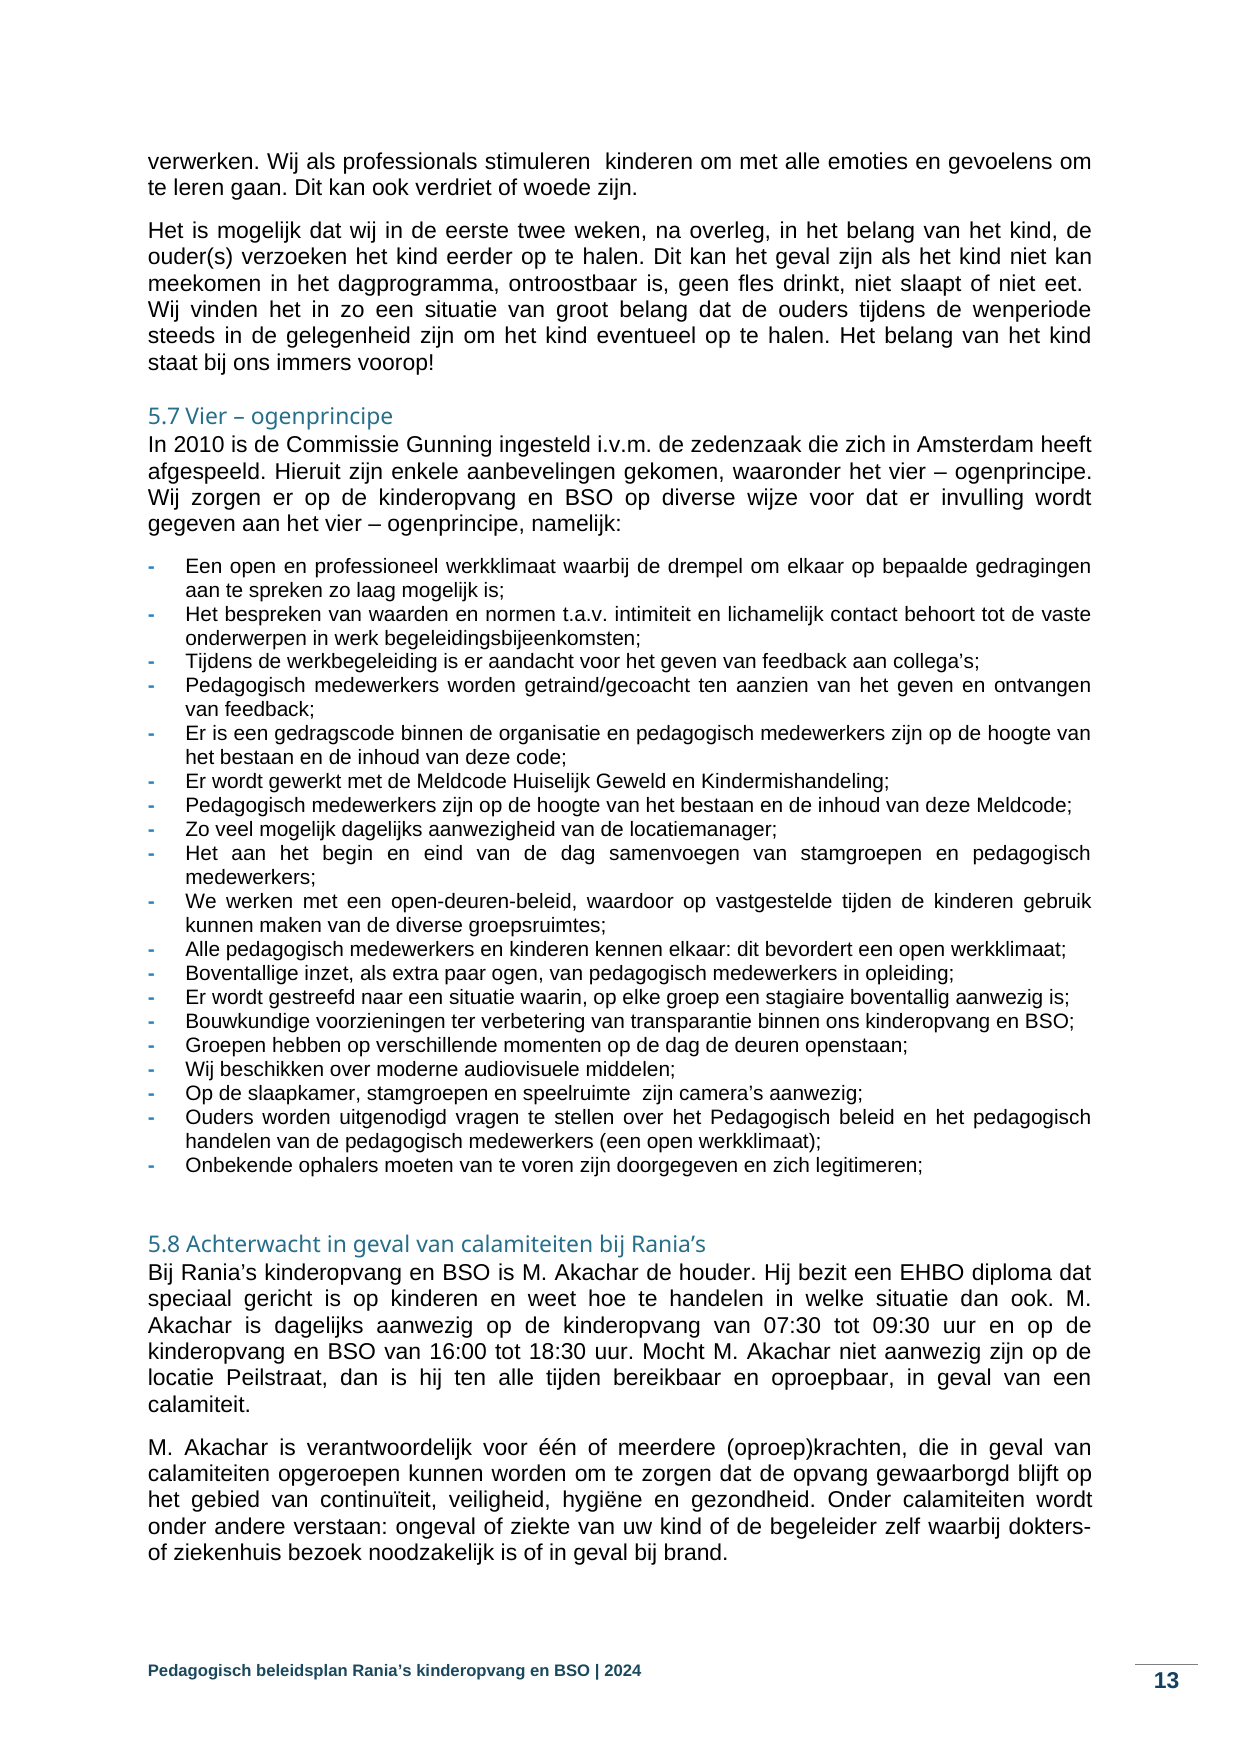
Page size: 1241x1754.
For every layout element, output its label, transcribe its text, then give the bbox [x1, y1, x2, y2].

list Onbekende ophalers moeten van te voren zijn doorgegeven en zich legitimeren; [148, 1152, 1093, 1176]
list Boventallige inzet, als extra paar ogen, van pedagogisch medewerkers in opleiding; [148, 961, 1093, 985]
list Wij beschikken over moderne audiovisuele middelen; [148, 1057, 1093, 1081]
text Bij Rania’s kinderopvang en BSO is M. Akachar de houder. Hij bezit een EHBO diploma dat speciaal gericht is op kinderen en weet hoe te handelen in welke situatie dan ook. M. Akachar is dagelijks aanwezig op de kinderopvang van 07:30 tot 09:30 uur en op de kinderopvang en BSO van 16:00 tot 18:30 uur. Mocht M. Akachar niet aanwezig zijn op de locatie Peilstraat, dan is hij ten alle tijden bereikbaar en oproepbaar, in geval van een calamiteit. [148, 1259, 1093, 1417]
list Het bespreken van waarden en normen t.a.v. intimiteit en lichamelijk contact behoort tot de vaste onderwerpen in werk begeleidingsbijeenkomsten; [148, 601, 1093, 649]
list Pedagogisch medewerkers zijn op de hoogte van het bestaan en de inhoud van deze Meldcode; [148, 793, 1093, 817]
list Zo veel mogelijk dagelijks aanwezigheid van de locatiemanager; [148, 817, 1093, 841]
text In 2010 is de Commissie Gunning ingesteld i.v.m. de zedenzaak die zich in Amsterdam heeft afgespeeld. Hieruit zijn enkele aanbevelingen gekomen, waaronder het vier – ogenprincipe. Wij zorgen er op de kinderopvang en BSO op diverse wijze voor dat er invulling wordt gegeven aan het vier – ogenprincipe, namelijk: [148, 431, 1093, 537]
text M. Akachar is verantwoordelijk voor één of meerdere (oproep)krachten, die in geval van calamiteiten opgeroepen kunnen worden om te zorgen dat de opvang gewaarborgd blijft op het gebied van continuïteit, veiligheid, hygiëne en gezondheid. Onder calamiteiten wordt onder andere verstaan: ongeval of ziekte van uw kind of de begeleider zelf waarbij dokters- of ziekenhuis bezoek noodzakelijk is of in geval bij brand. [148, 1434, 1093, 1566]
list Pedagogisch medewerkers worden getraind/gecoacht ten aanzien van het geven en ontvangen van feedback; [148, 673, 1093, 721]
subtitle Vier – ogenprincipe [148, 400, 1093, 431]
list Tijdens de werkbegeleiding is er aandacht voor het geven van feedback aan collega’s; [148, 649, 1093, 673]
list Er is een gedragscode binnen de organisatie en pedagogisch medewerkers zijn op de hoogte van het bestaan en de inhoud van deze code; [148, 721, 1093, 769]
list Er wordt gewerkt met de Meldcode Huiselijk Geweld en Kindermishandeling; [148, 769, 1093, 793]
list Alle pedagogisch medewerkers en kinderen kennen elkaar: dit bevordert een open werkklimaat; [148, 937, 1093, 961]
text Het is mogelijk dat wij in de eerste twee weken, na overleg, in het belang van het kind, de ouder(s) verzoeken het kind eerder op te halen. Dit kan het geval zijn als het kind niet kan meekomen in het dagprogramma, ontroostbaar is, geen fles drinkt, niet slaapt of niet eet. Wij vinden het in zo een situatie van groot belang dat de ouders tijdens de wenperiode steeds in de gelegenheid zijn om het kind eventueel op te halen. Het belang van het kind staat bij ons immers voorop! [148, 217, 1093, 375]
list Ouders worden uitgenodigd vragen te stellen over het Pedagogisch beleid en het pedagogisch handelen van de pedagogisch medewerkers (een open werkklimaat); [148, 1104, 1093, 1152]
list Het aan het begin en eind van de dag samenvoegen van stamgroepen en pedagogisch medewerkers; [148, 841, 1093, 889]
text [148, 148, 1093, 200]
list Groepen hebben op verschillende momenten op de dag de deuren openstaan; [148, 1033, 1093, 1057]
subtitle 5.8 Achterwacht in geval van calamiteiten bij Rania’s [148, 1228, 1093, 1259]
list Bouwkundige voorzieningen ter verbetering van transparantie binnen ons kinderopvang en BSO; [148, 1009, 1093, 1033]
list Er wordt gestreefd naar een situatie waarin, op elke groep een stagiaire boventallig aanwezig is; [148, 985, 1093, 1009]
list We werken met een open-deuren-beleid, waardoor op vastgestelde tijden de kinderen gebruik kunnen maken van de diverse groepsruimtes; [148, 889, 1093, 937]
list Op de slaapkamer, stamgroepen en speelruimte zijn camera’s aanwezig; [148, 1081, 1093, 1104]
list Een open en professioneel werkklimaat waarbij de drempel om elkaar op bepaalde gedragingen aan te spreken zo laag mogelijk is; [148, 553, 1093, 601]
